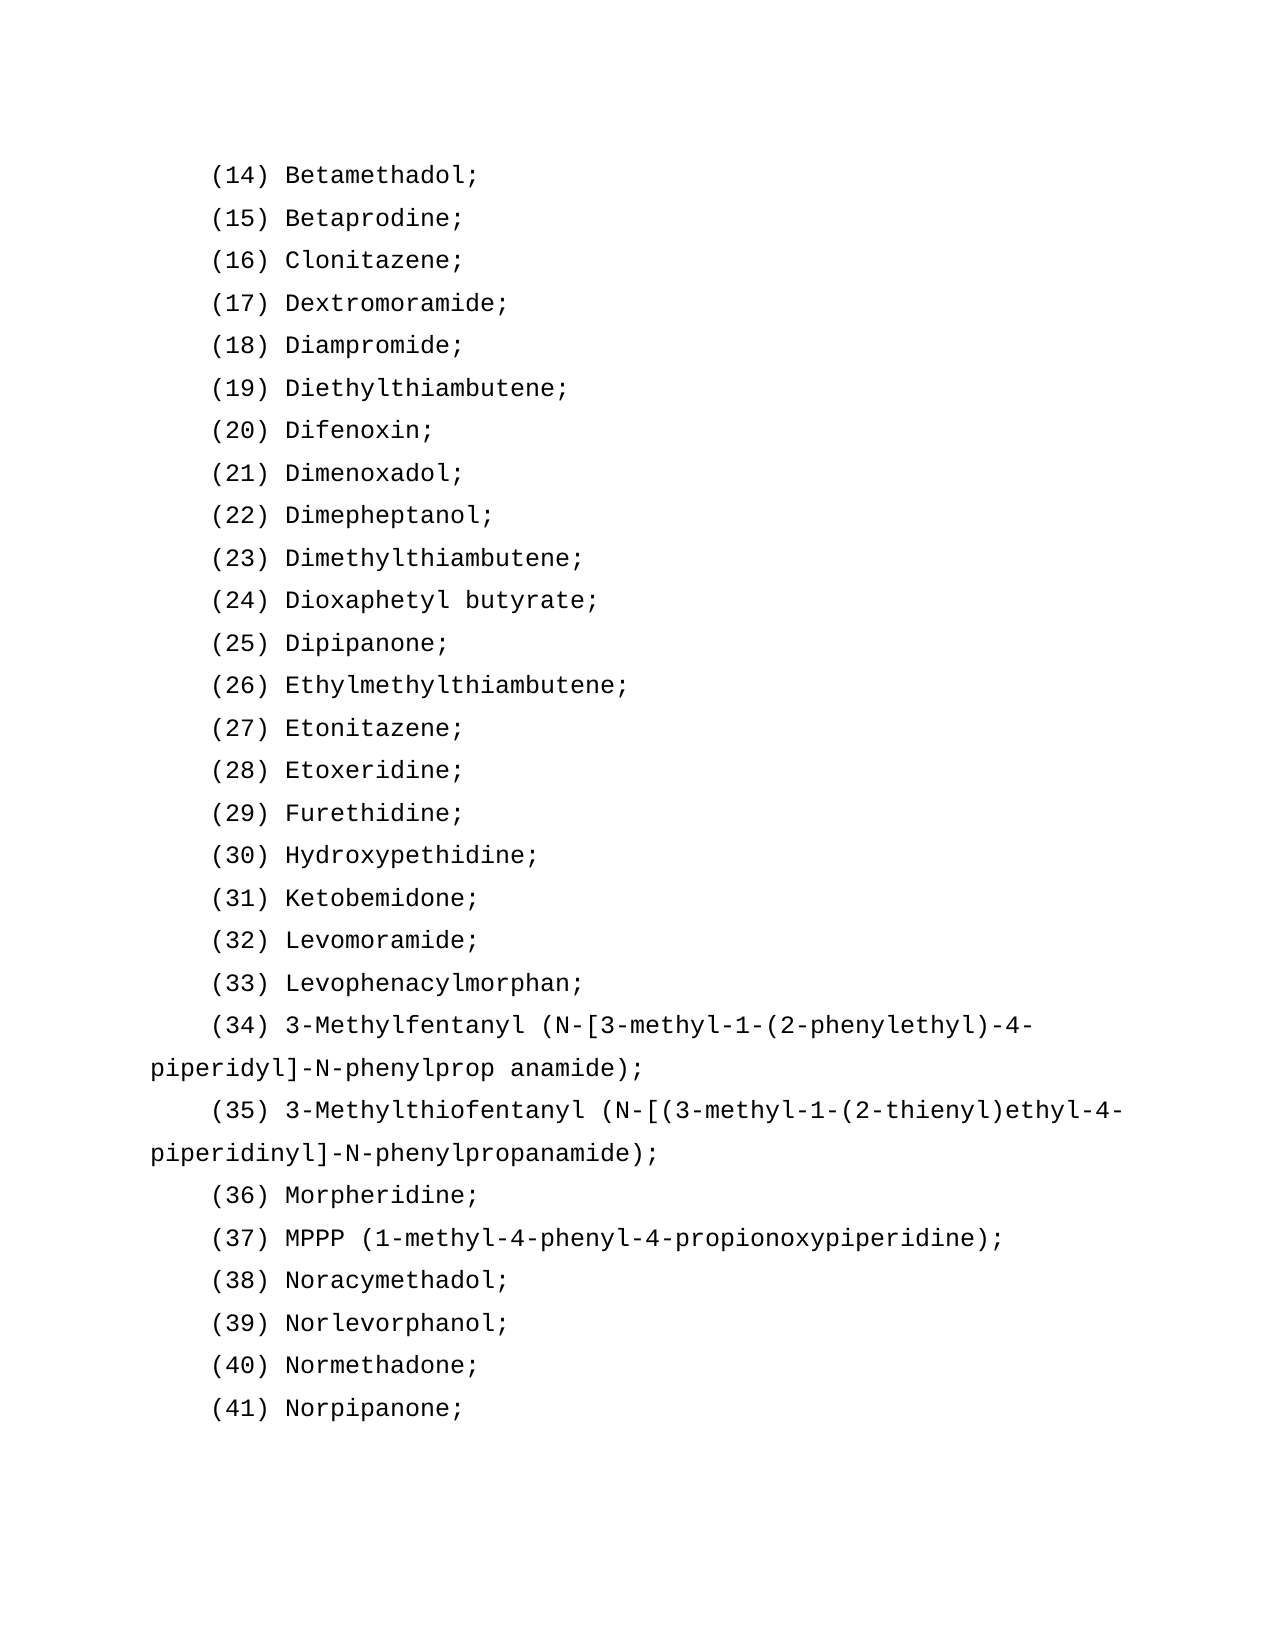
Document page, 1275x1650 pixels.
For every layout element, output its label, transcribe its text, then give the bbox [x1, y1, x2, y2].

text (17) Dextromoramide; [150, 277, 1125, 320]
text (28) Etoxeridine; [150, 745, 1125, 787]
text (26) Ethylmethylthiambutene; [150, 660, 1125, 702]
text (23) Dimethylthiambutene; [150, 532, 1125, 575]
text (39) Norlevorphanol; [150, 1297, 1125, 1340]
text (30) Hydroxypethidine; [150, 830, 1125, 872]
text (15) Betaprodine; [150, 192, 1125, 235]
text (38) Noracymethadol; [150, 1255, 1125, 1297]
text (18) Diampromide; [150, 320, 1125, 362]
text (34) 3-Methylfentanyl (N-[3-methyl-1-(2-phenylethyl)-4-piperidyl]-N-phenylprop anamide); [150, 1000, 1125, 1085]
text (37) MPPP (1-methyl-4-phenyl-4-propionoxypiperidine); [150, 1212, 1125, 1255]
text (32) Levomoramide; [150, 915, 1125, 957]
text (25) Dipipanone; [150, 617, 1125, 660]
text (31) Ketobemidone; [150, 872, 1125, 915]
text (29) Furethidine; [150, 787, 1125, 830]
text (19) Diethylthiambutene; [150, 362, 1125, 405]
text (40) Normethadone; [150, 1340, 1125, 1382]
text (35) 3-Methylthiofentanyl (N-[(3-methyl-1-(2-thienyl)ethyl-4-piperidinyl]-N-phenylpropanamide); [150, 1085, 1125, 1170]
text (16) Clonitazene; [150, 235, 1125, 277]
text (21) Dimenoxadol; [150, 447, 1125, 490]
text (14) Betamethadol; [150, 150, 1125, 192]
text (36) Morpheridine; [150, 1170, 1125, 1212]
text (22) Dimepheptanol; [150, 490, 1125, 532]
text (20) Difenoxin; [150, 405, 1125, 447]
text (41) Norpipanone; [150, 1382, 1125, 1425]
text (33) Levophenacylmorphan; [150, 957, 1125, 1000]
text (24) Dioxaphetyl butyrate; [150, 575, 1125, 617]
text (27) Etonitazene; [150, 702, 1125, 745]
